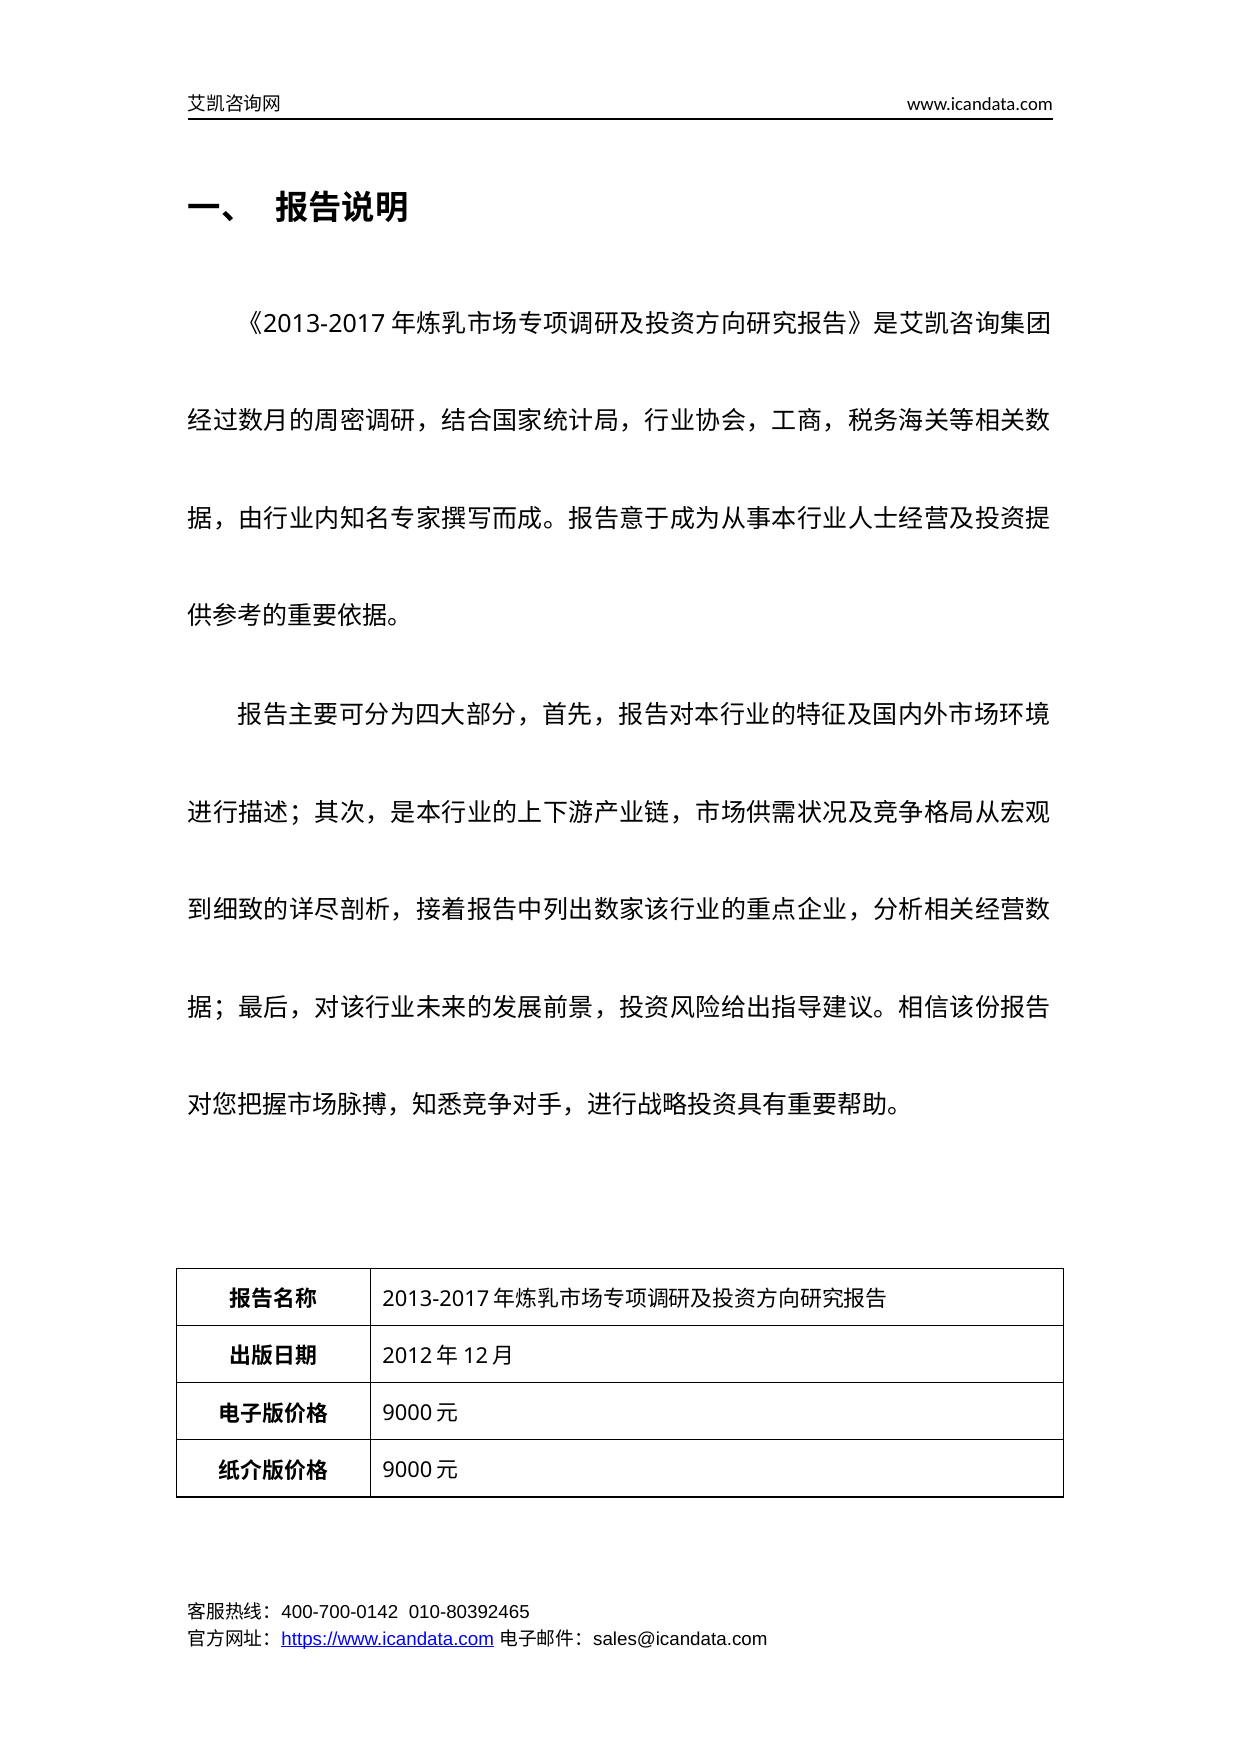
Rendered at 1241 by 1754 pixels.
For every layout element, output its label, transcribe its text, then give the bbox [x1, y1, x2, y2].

table_cell 2012年12月 [371, 1326, 1063, 1382]
table_cell 电子版价格 [177, 1383, 370, 1439]
table_cell 9000元 [371, 1383, 1063, 1439]
text 报告主要可分为四大部分，首先，报告对本行业的特征及国内外市场环境进行描述；其次，是本行业的上下游产业链，市场供需状况及竞争格局从宏观到细致的详尽剖析，接着报告中列出数家该行业的重点企业，分析相关经营数据；最后，对该行业未来的发展前景，投资风险给出指导建议。相信该份报告对您把握市场脉搏，知悉竞争对手，进行战略投资具有重要帮助。 [187, 681, 1053, 1136]
table_cell 纸介版价格 [177, 1440, 370, 1496]
table_cell 出版日期 [177, 1326, 370, 1382]
text 《2013-2017年炼乳市场专项调研及投资方向研究报告》是艾凯咨询集团经过数月的周密调研，结合国家统计局，行业协会，工商，税务海关等相关数据，由行业内知名专家撰写而成。报告意于成为从事本行业人士经营及投资提供参考的重要依据。 [187, 289, 1053, 646]
table_cell 9000元 [371, 1440, 1063, 1496]
table_header 报告名称 [177, 1269, 370, 1325]
subtitle 报告说明 [187, 172, 1053, 237]
table_header 2013-2017年炼乳市场专项调研及投资方向研究报告 [371, 1269, 1063, 1325]
